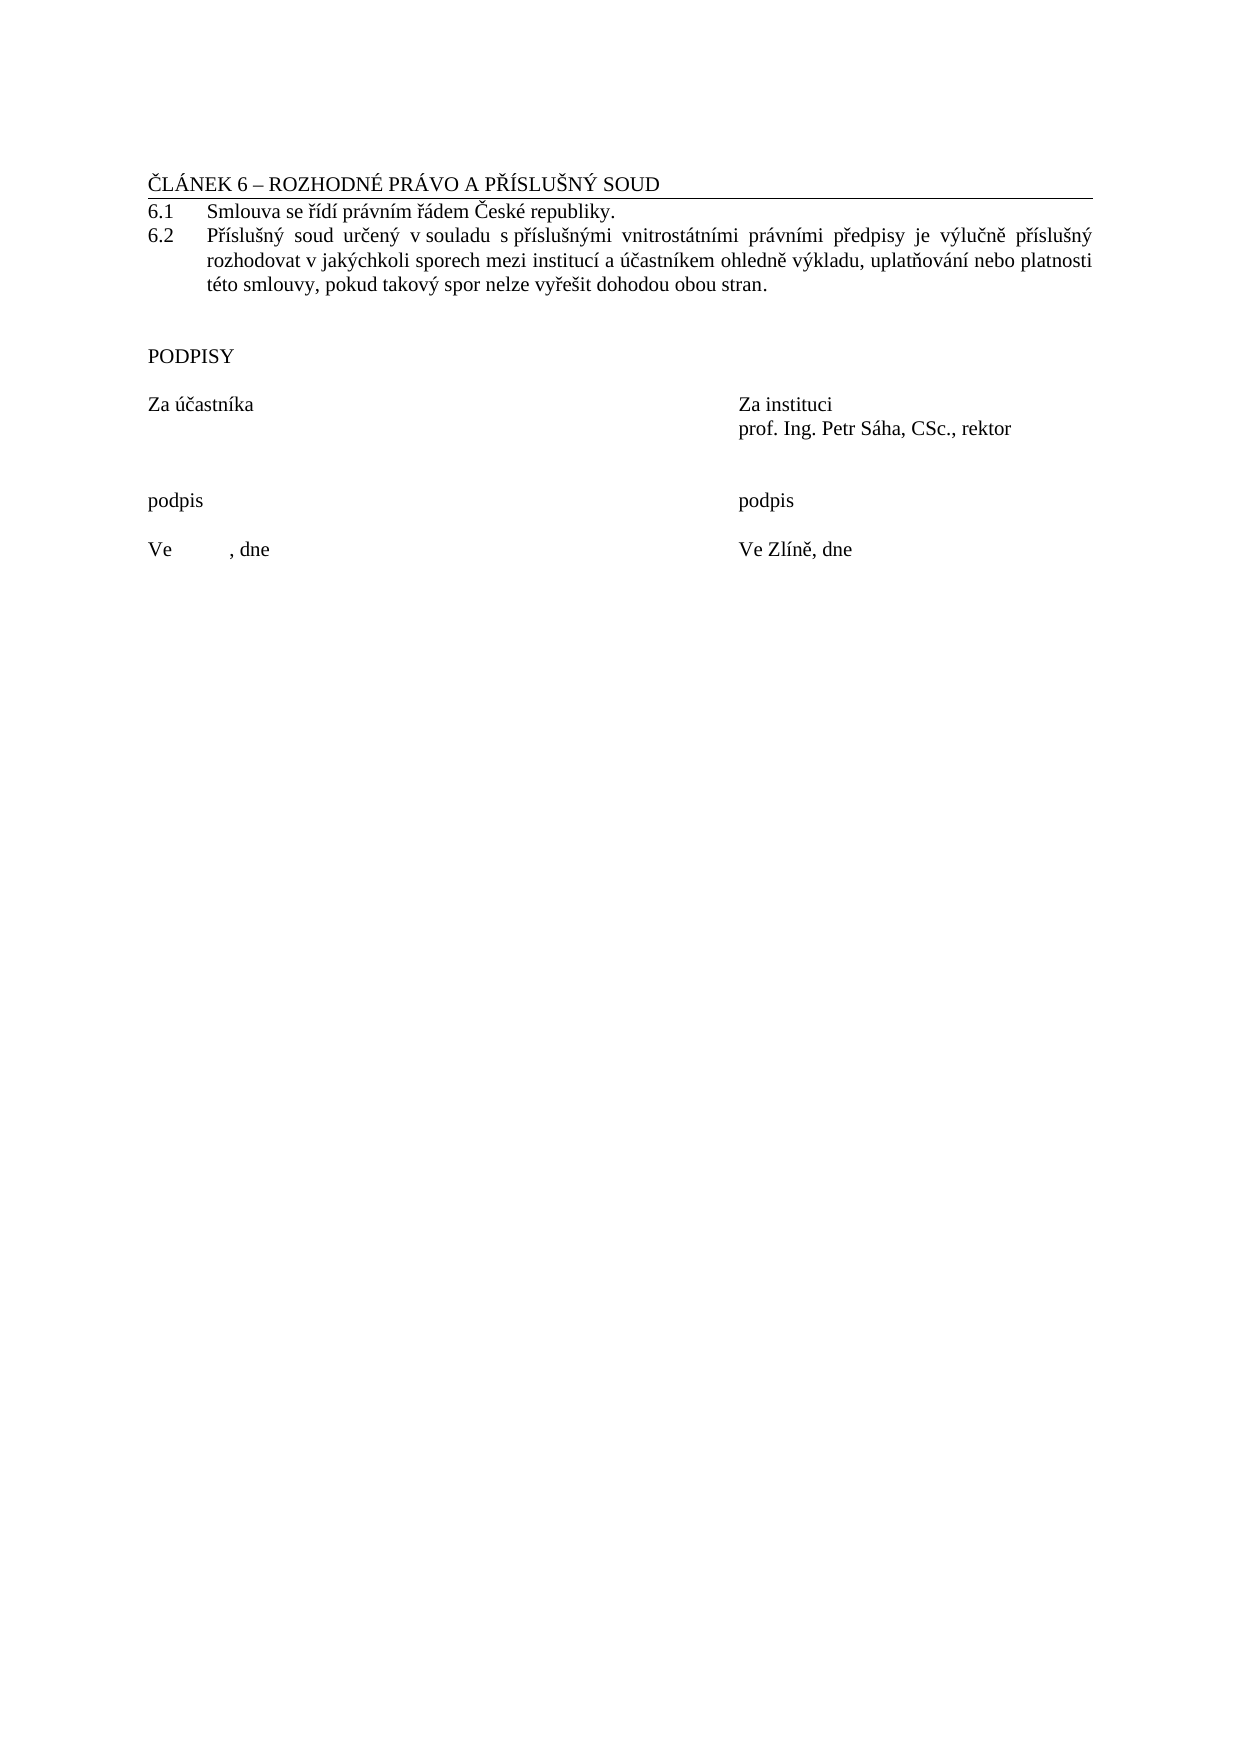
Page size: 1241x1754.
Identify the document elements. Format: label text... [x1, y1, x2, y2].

text 6.2 Příslušný soud určený v souladu s příslušnými vnitrostátními právními předpisy je výlučně příslušný rozhodovat v jakýchkoli sporech mezi institucí a účastníkem ohledně výkladu, uplatňování nebo platnosti této smlouvy, pokud takový spor nelze vyřešit dohodou obou stran. [148, 223, 1093, 296]
text ČLÁNEK 6 – ROZHODNÉ PRÁVO A PŘÍSLUŠNÝ SOUD [148, 172, 1093, 198]
text PODPISY [148, 344, 1093, 368]
text podpis podpis [148, 488, 1093, 512]
text prof. Ing. Petr Sáha, CSc., rektor [148, 416, 1093, 440]
text Za účastníka Za instituci [148, 392, 1093, 416]
text 6.1 Smlouva se řídí právním řádem České republiky. [148, 199, 1093, 223]
text Ve , dne Ve Zlíně, dne [148, 536, 1093, 561]
